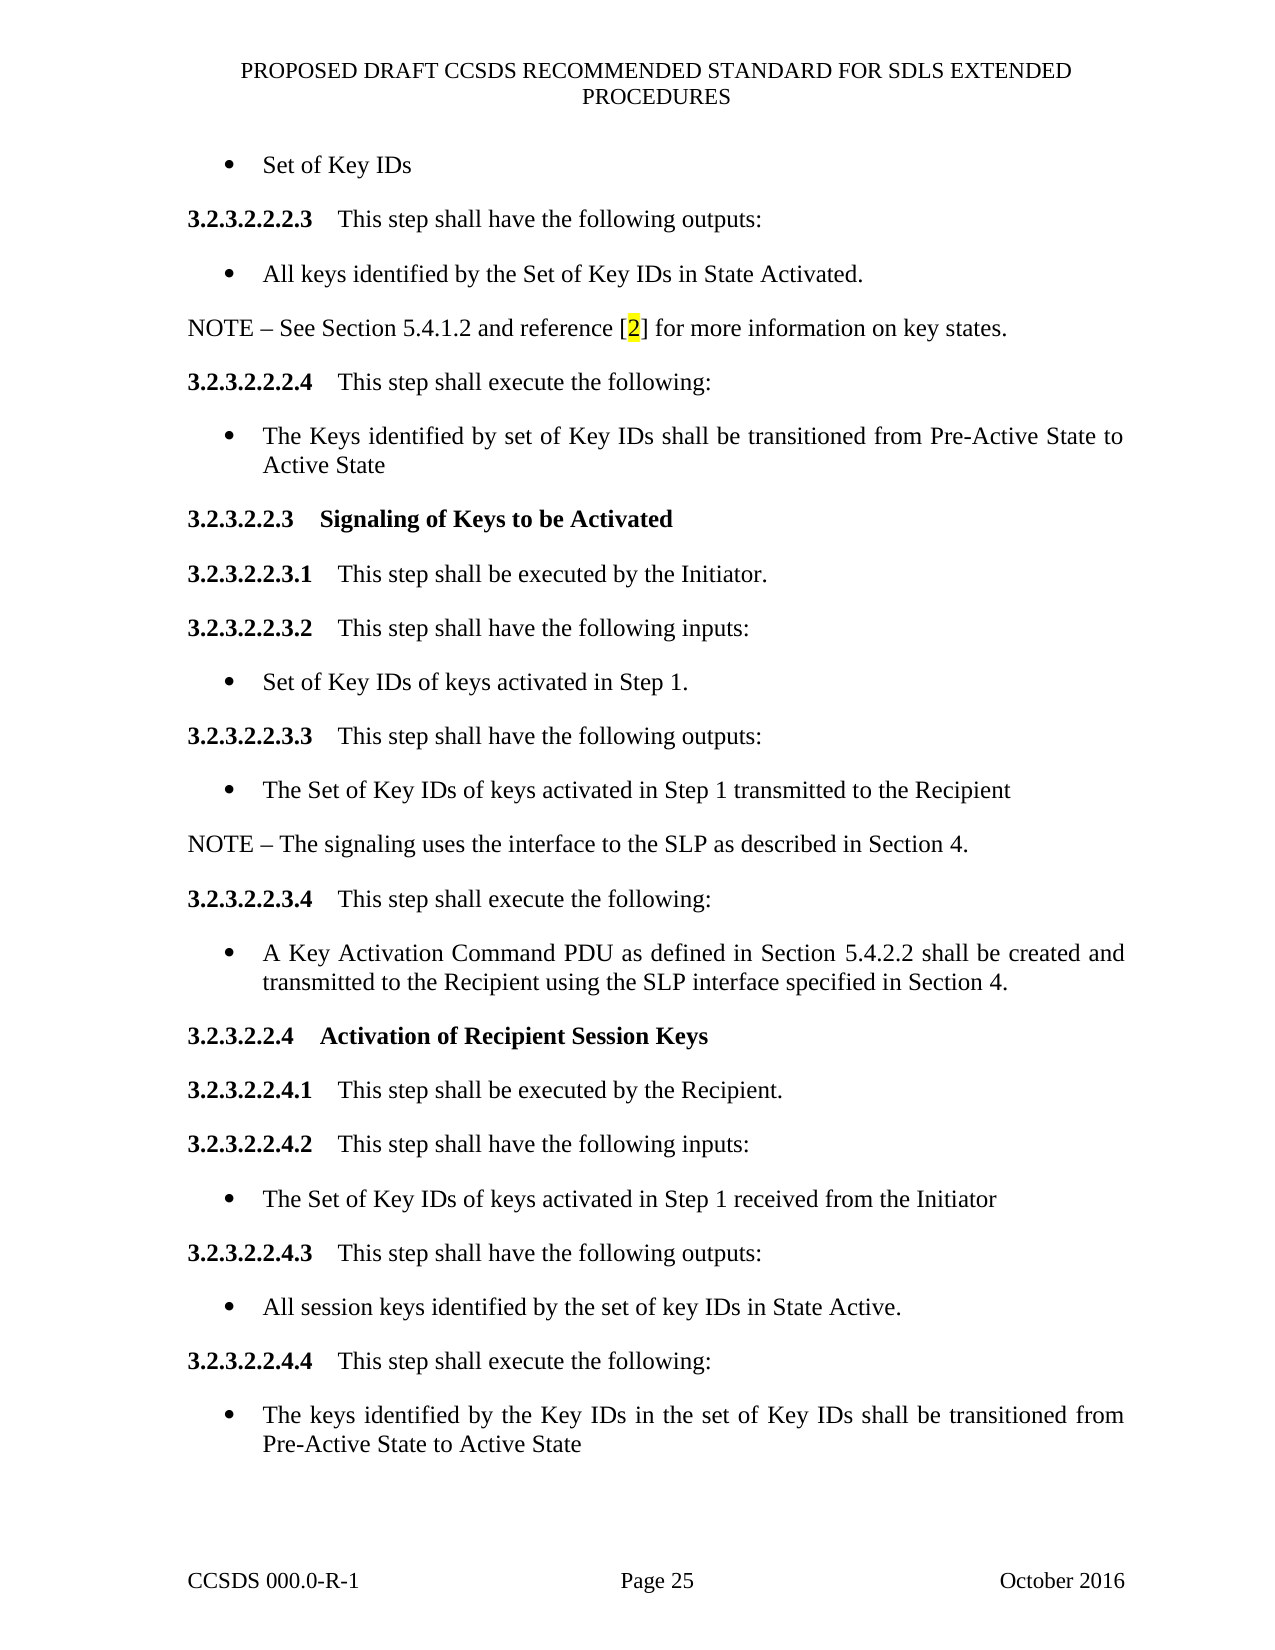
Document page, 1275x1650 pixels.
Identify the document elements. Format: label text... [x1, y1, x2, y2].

list Set of Key IDs [225, 150, 1125, 179]
list All session keys identified by the set of key IDs in State Active. [225, 1292, 1125, 1321]
list The Set of Key IDs of keys activated in Step 1 transmitted to the Recipient [225, 775, 1125, 804]
list This step shall execute the following: [187, 1346, 1125, 1375]
list This step shall have the following outputs: [187, 204, 1125, 233]
list This step shall have the following inputs: [187, 1129, 1125, 1158]
list All keys identified by the Set of Key IDs in State Activated. [225, 258, 1125, 287]
list Signaling of Keys to be Activated [187, 504, 1125, 533]
list The Keys identified by set of Key IDs shall be transitioned from Pre-Active State to Active State [225, 421, 1125, 479]
list The keys identified by the Key IDs in the set of Key IDs shall be transitioned from Pre-Active State to Active State [225, 1400, 1125, 1458]
list This step shall have the following outputs: [187, 721, 1125, 750]
list This step shall be executed by the Initiator. [187, 558, 1125, 587]
text NOTE – The signaling uses the interface to the SLP as described in Section 4. [187, 829, 1125, 858]
list This step shall have the following inputs: [187, 612, 1125, 642]
list This step shall have the following outputs: [187, 1237, 1125, 1267]
list This step shall execute the following: [187, 367, 1125, 396]
list A Key Activation Command PDU as defined in Section 5.4.2.2 shall be created and transmitted to the Recipient using the SLP interface specified in Section 4. [225, 937, 1125, 996]
list This step shall execute the following: [187, 883, 1125, 912]
list The Set of Key IDs of keys activated in Step 1 received from the Initiator [225, 1183, 1125, 1212]
list This step shall be executed by the Recipient. [187, 1075, 1125, 1104]
list Activation of Recipient Session Keys [187, 1021, 1125, 1050]
text NOTE – See Section 5.4.1.2 and reference [2] for more information on key states. [187, 312, 1125, 342]
list Set of Key IDs of keys activated in Step 1. [225, 667, 1125, 696]
